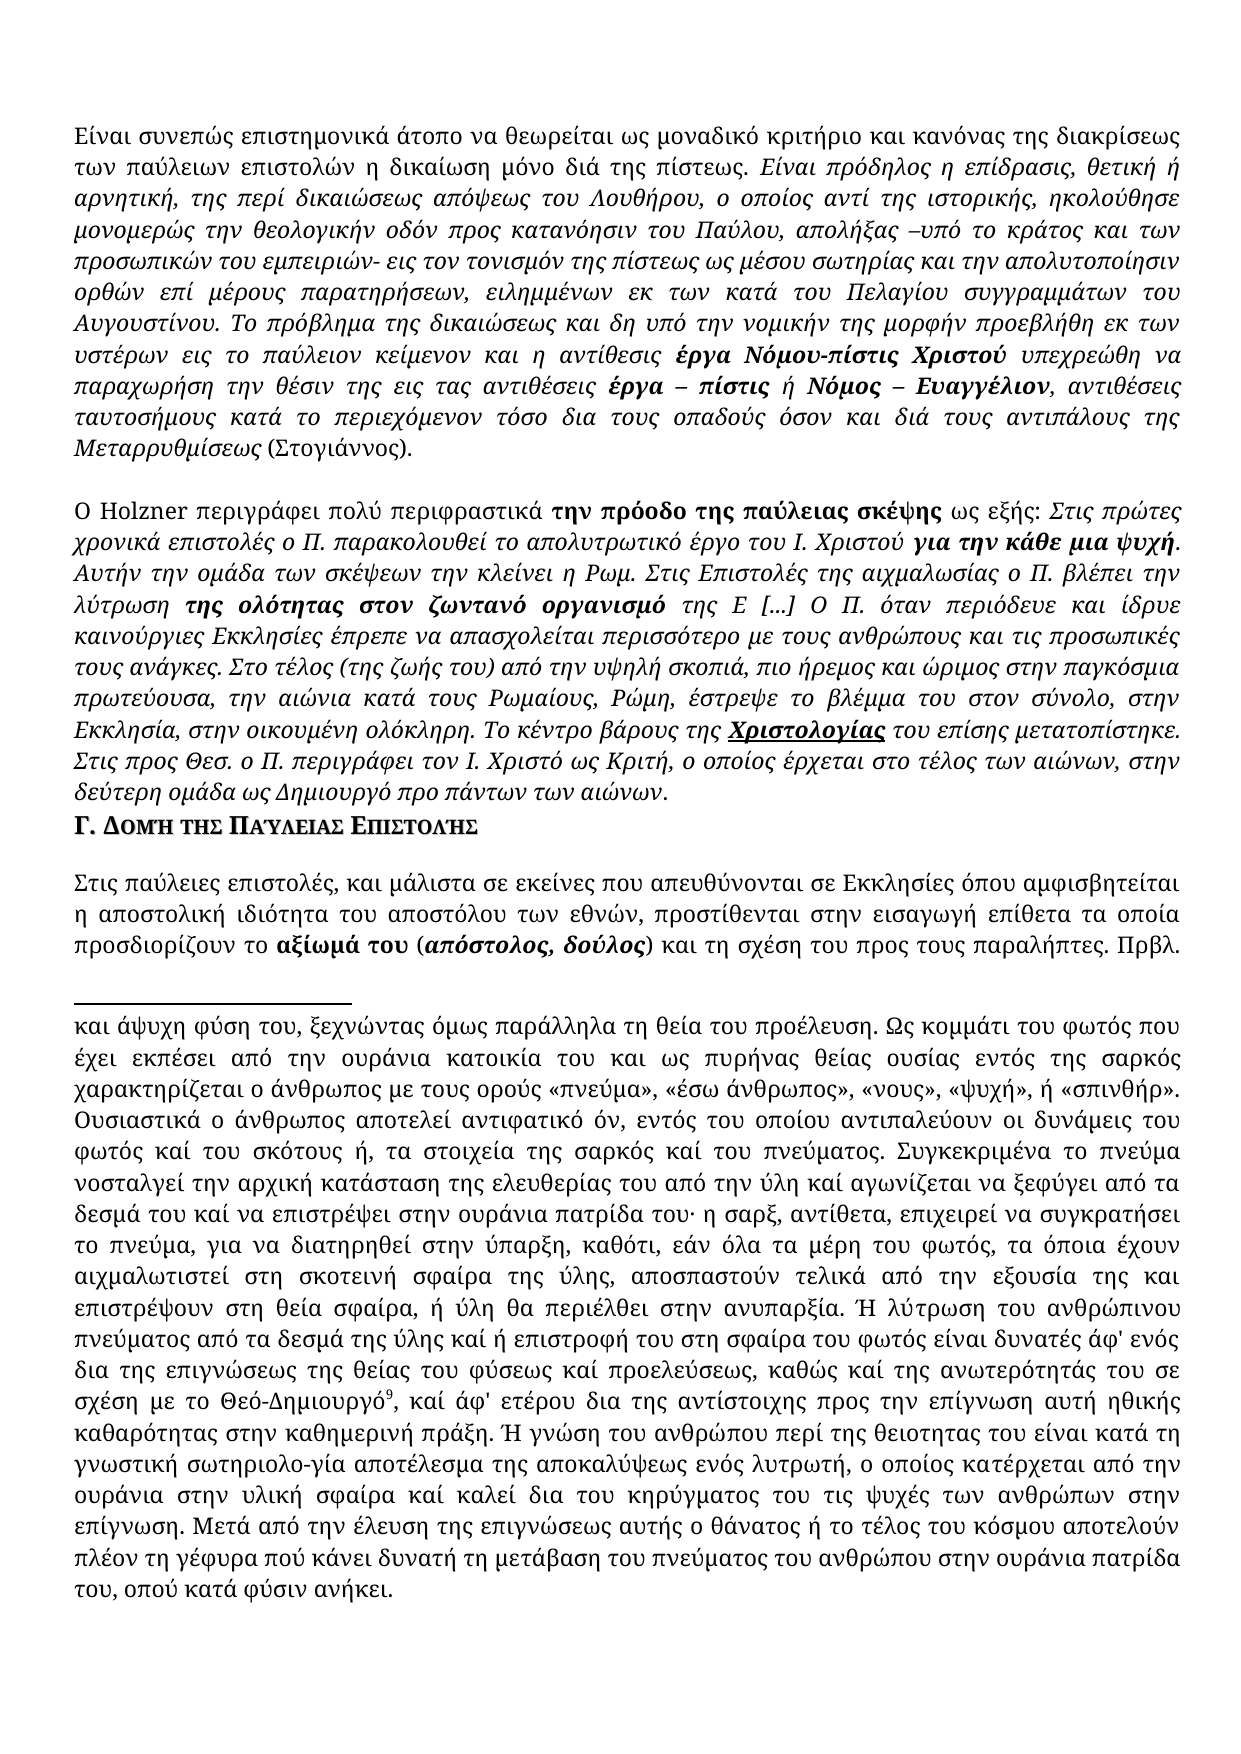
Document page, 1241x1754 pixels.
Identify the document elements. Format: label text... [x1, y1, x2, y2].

text Στις παύλειες επιστολές, και μάλιστα σε εκείνες που απευθύνονται σε Εκκλησίες όπου αμφισβητείται η αποστολική ιδιότητα του αποστόλου των εθνών, προστίθενται στην εισαγωγή επίθετα τα οποία προσδιορίζουν το αξίωμά του (απόστολος, δούλος) και τη σχέση του προς τους παραλήπτες. Πρβλ. το χαρακτηριστικό: Παῦλος ἀπόστολος͵ οὐκ ἀπ΄ ἀνθρώπων οὐδὲ δι΄ ἀνθρώπου ἀλλὰ διὰ Ἰησοῦ Χριστοῦ καὶ θεοῦ πατρὸς τοῦ ἐγείραντος αὐτὸν ἐκ νεκρῶν (Γαλ. 1, 1). [74, 866, 1181, 960]
subtitle Γ. Δομή της Παύλειας Επιστολής [74, 807, 1181, 841]
text Είναι συνεπώς επιστημονικά άτοπο να θεωρείται ως μοναδικό κριτήριο και κανόνας της διακρίσεως των παύλειων επιστολών η δικαίωση μόνο διά της πίστεως. Είναι πρόδηλος η επίδρασις, θετική ή αρνητική, της περί δικαιώσεως απόψεως του Λουθήρου, ο οποίος αντί της ιστορικής, ηκολούθησε μονομερώς την θεολογικήν οδόν προς κατανόησιν του Παύλου, απολήξας –υπό το κράτος και των προσωπικών του εμπειριών- εις τον τονισμόν της πίστεως ως μέσου σωτηρίας και την απολυτοποίησιν ορθών επί μέρους παρατηρήσεων, ειλημμένων εκ των κατά του Πελαγίου συγγραμμάτων του Αυγουστίνου. Το πρόβλημα της δικαιώσεως και δη υπό την νομικήν της μορφήν προεβλήθη εκ των υστέρων εις το παύλειον κείμενον και η αντίθεσις έργα Νόμου-πίστις Χριστού υπεχρεώθη να παραχωρήση την θέσιν της εις τας αντιθέσεις έργα – πίστις ή Νόμος – Ευαγγέλιον, αντιθέσεις ταυτοσήμους κατά το περιεχόμενον τόσο δια τους οπαδούς όσον και διά τους αντιπάλους της Μεταρρυθμίσεως (Στογιάννος). [74, 120, 1181, 464]
text Ο Holzner περιγράφει πολύ περιφραστικά την πρόοδο της παύλειας σκέψης ως εξής: Στις πρώτες χρονικά επιστολές ο Π. παρακολουθεί το απολυτρωτικό έργο του Ι. Χριστού για την κάθε μια ψυχή. Αυτήν την ομάδα των σκέψεων την κλείνει η Ρωμ. Στις Επιστολές της αιχμαλωσίας ο Π. βλέπει την λύτρωση της ολότητας στον ζωντανό οργανισμό της Ε [...] Ο Π. όταν περιόδευε και ίδρυε καινούργιες Εκκλησίες έπρεπε να απασχολείται περισσότερο με τους ανθρώπους και τις προσωπικές τους ανάγκες. Στο τέλος (της ζωής του) από την υψηλή σκοπιά, πιο ήρεμος και ώριμος στην παγκόσμια πρωτεύουσα, την αιώνια κατά τους Ρωμαίους, Ρώμη, έστρεψε το βλέμμα του στον σύνολο, στην Εκκλησία, στην οικουμένη ολόκληρη. Το κέντρο βάρους της χριστολογίας του επίσης μετατοπίστηκε. Στις προς Θεσ. ο Π. περιγράφει τον Ι. Χριστό ως Κριτή, ο οποίος έρχεται στο τέλος των αιώνων, στην δεύτερη ομάδα ως δημιουργό προ πάντων των αιώνων. [74, 495, 1181, 807]
